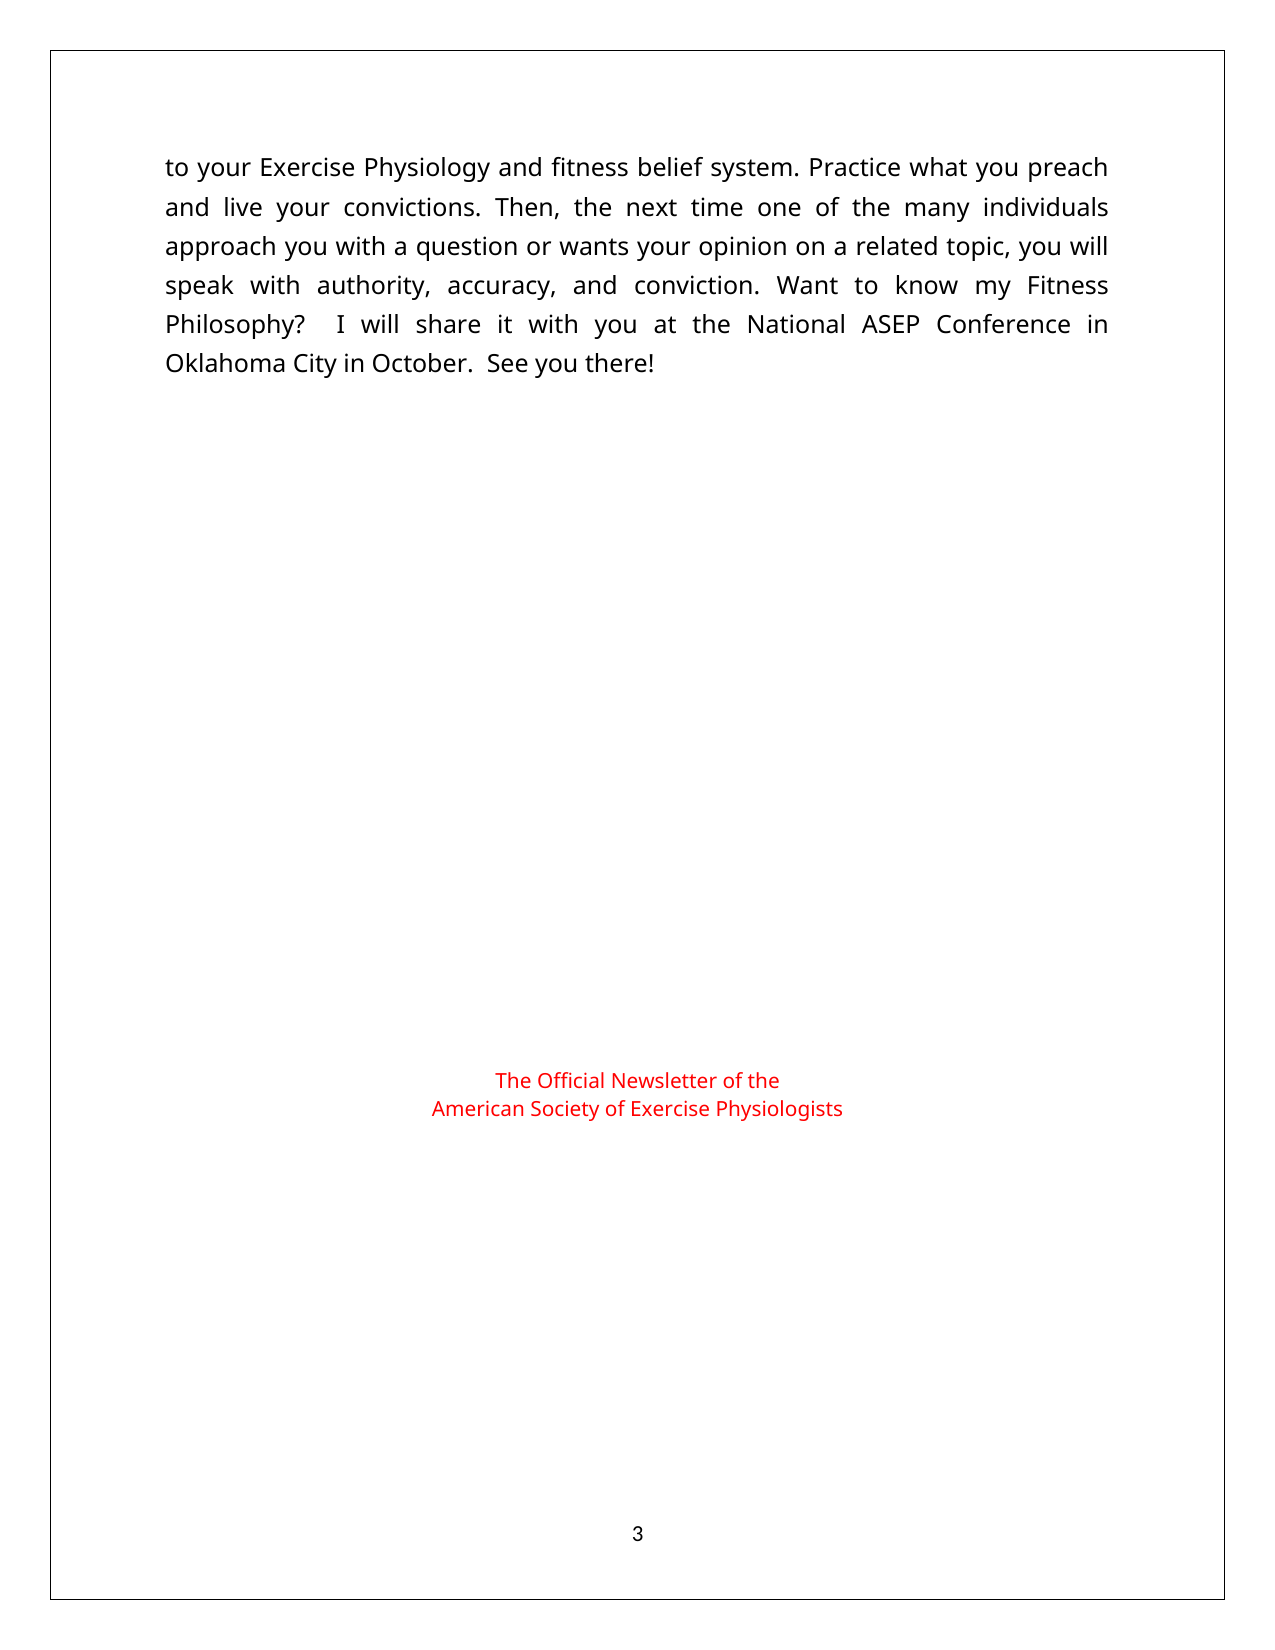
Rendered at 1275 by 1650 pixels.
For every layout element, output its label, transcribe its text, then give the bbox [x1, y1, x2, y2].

text The Official Newsletter of the [165, 1066, 1110, 1094]
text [165, 150, 1110, 380]
text American Society of Exercise Physiologists [165, 1094, 1110, 1123]
